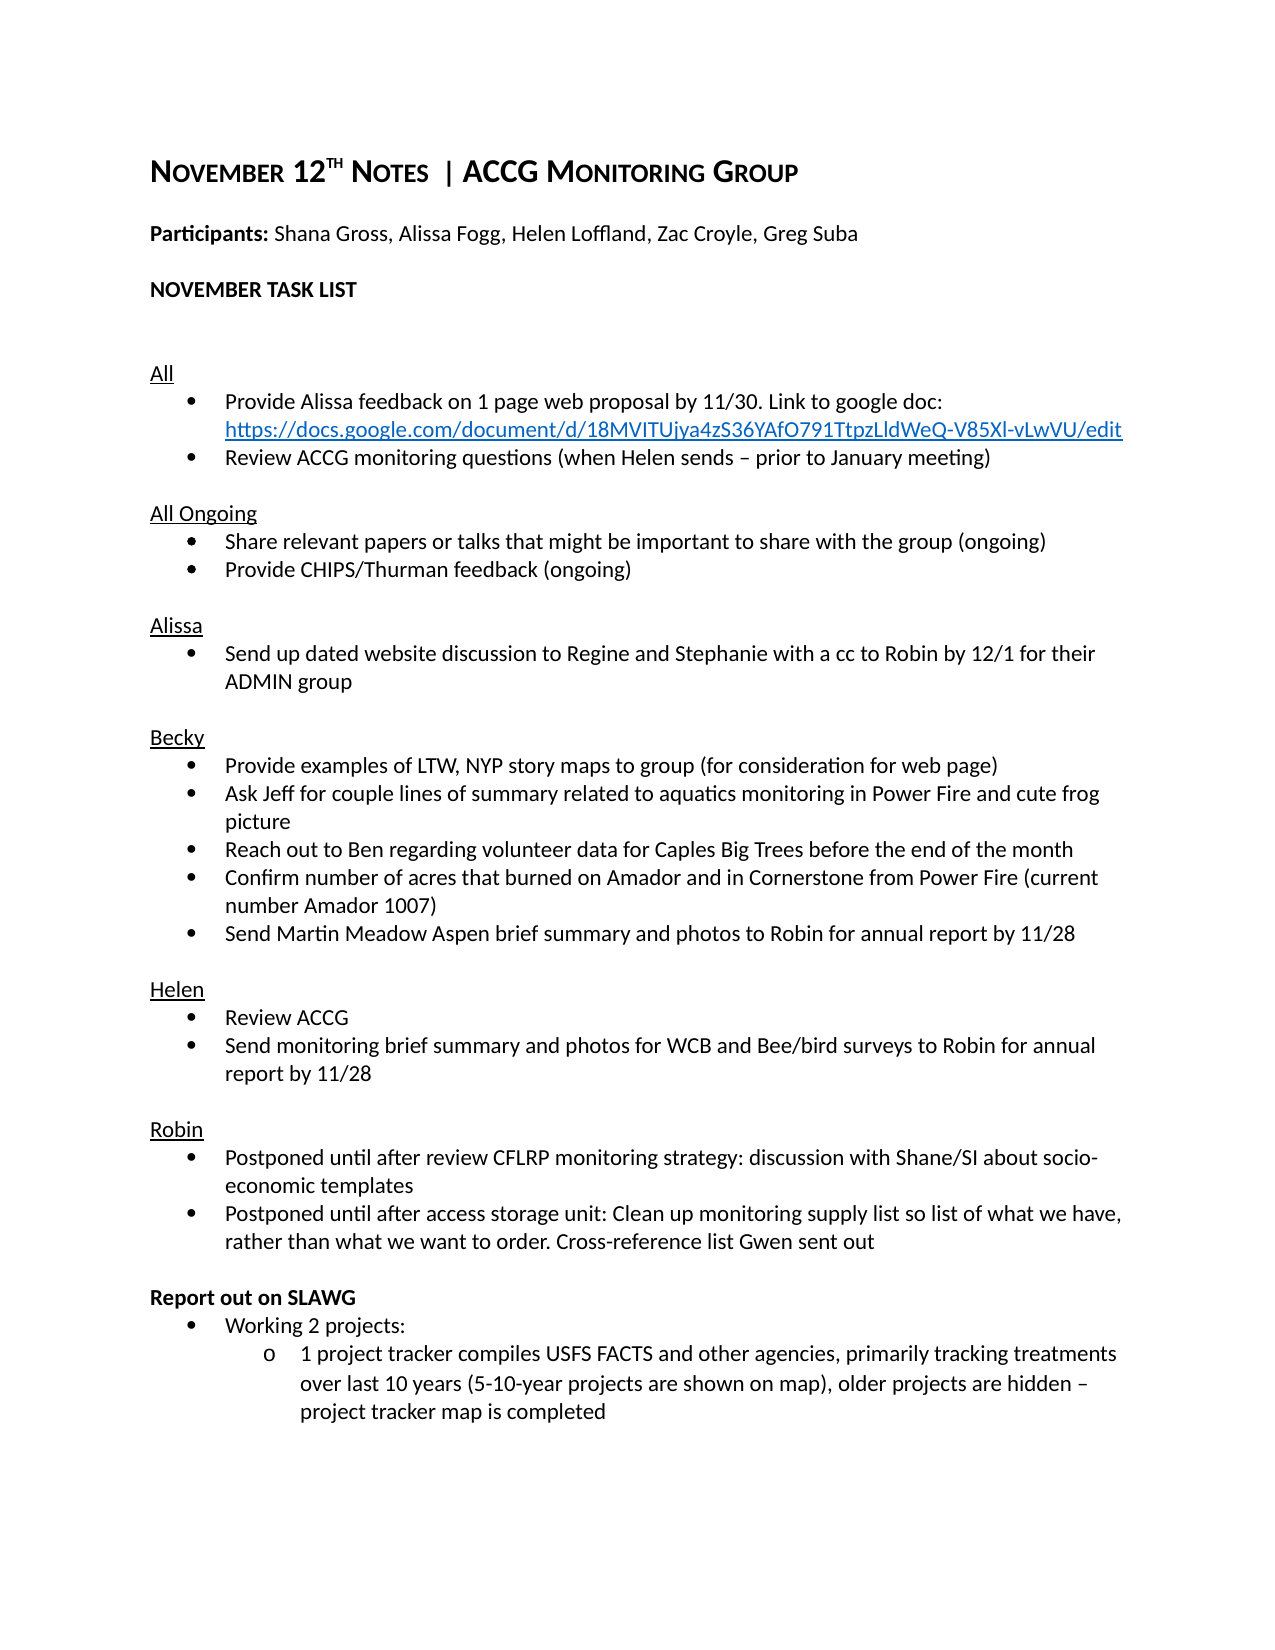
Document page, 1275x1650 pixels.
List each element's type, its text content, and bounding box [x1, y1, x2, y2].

text NOVEMBER TASK LIST [150, 275, 1125, 303]
text Becky [150, 723, 1125, 751]
list Share relevant papers or talks that might be important to share with the group (ongoing) [187, 527, 1125, 555]
list Working 2 projects: [187, 1312, 1125, 1339]
list Confirm number of acres that burned on Amador and in Cornerstone from Power Fire (current number Amador 1007) [187, 863, 1125, 919]
list Send Martin Meadow Aspen brief summary and photos to Robin for annual report by 11/28 [187, 919, 1125, 947]
list Review ACCG [187, 1003, 1125, 1031]
list 1 project tracker compiles USFS FACTS and other agencies, primarily tracking treatments over last 10 years (5-10-year projects are shown on map), older projects are hidden – project tracker map is completed [262, 1339, 1125, 1425]
text Participants: Shana Gross, Alissa Fogg, Helen Loffland, Zac Croyle, Greg Suba [150, 219, 1125, 247]
list Provide Alissa feedback on 1 page web proposal by 11/30. Link to google doc: https://docs.google.com/document/d/18MVITUjya4zS36YAfO791TtpzLldWeQ-V85Xl-vLwVU/edit [187, 387, 1125, 443]
list Reach out to Ben regarding volunteer data for Caples Big Trees before the end of the month [187, 835, 1125, 863]
list Send monitoring brief summary and photos for WCB and Bee/bird surveys to Robin for annual report by 11/28 [187, 1031, 1125, 1087]
list Ask Jeff for couple lines of summary related to aquatics monitoring in Power Fire and cute frog picture [187, 779, 1125, 835]
list Provide examples of LTW, NYP story maps to group (for consideration for web page) [187, 751, 1125, 779]
list Postponed until after access storage unit: Clean up monitoring supply list so list of what we have, rather than what we want to order. Cross-reference list Gwen sent out [187, 1199, 1125, 1256]
text All [150, 359, 1125, 387]
text All Ongoing [150, 499, 1125, 527]
list Provide CHIPS/Thurman feedback (ongoing) [187, 555, 1125, 583]
text Robin [150, 1115, 1125, 1143]
text Report out on SLAWG [150, 1283, 1125, 1312]
list Review ACCG monitoring questions (when Helen sends – prior to January meeting) [187, 443, 1125, 471]
list Postponed until after review CFLRP monitoring strategy: discussion with Shane/SI about socio-economic templates [187, 1143, 1125, 1199]
text Alissa [150, 611, 1125, 639]
list Send up dated website discussion to Regine and Stephanie with a cc to Robin by 12/1 for their ADMIN group [187, 639, 1125, 695]
text Helen [150, 975, 1125, 1003]
text November 12th Notes | ACCG Monitoring Group [150, 150, 1125, 191]
